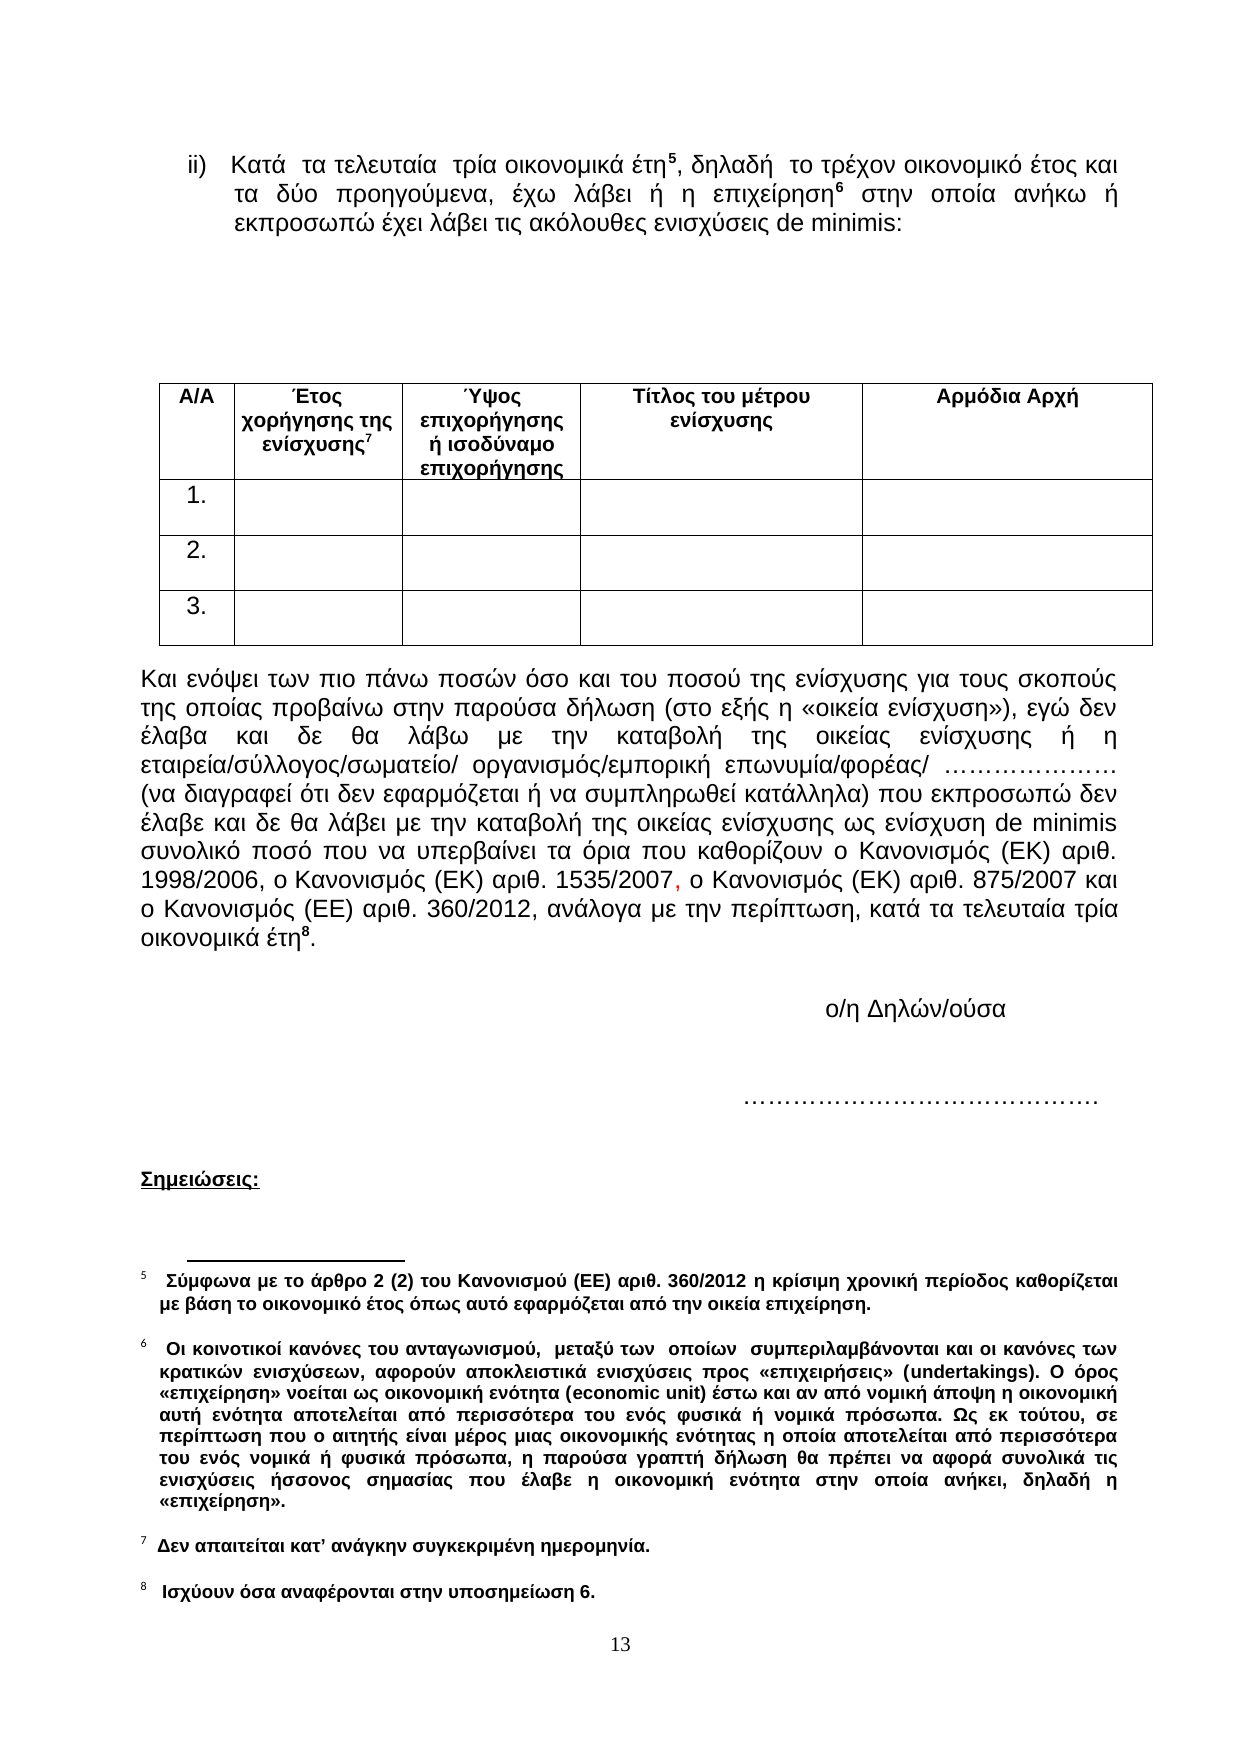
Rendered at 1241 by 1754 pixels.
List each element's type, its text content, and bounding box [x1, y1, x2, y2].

table_cell 1. [160, 480, 234, 534]
text ο/η Δηλών/ούσα [187, 994, 1053, 1023]
table_cell 3. [160, 591, 234, 645]
text Και ενόψει των πιο πάνω ποσών όσο και του ποσού της ενίσχυσης για τους σκοπούς της οποίας προβαίνω στην παρούσα δήλωση (στο εξής η «οικεία ενίσχυση»), εγώ δεν έλαβα και δε θα λάβω με την καταβολή της οικείας ενίσχυσης ή η εταιρεία/σύλλογος/σωματείο/ οργανισμός/εμπορική επωνυμία/φορέας/ ………………… (να διαγραφεί ότι δεν εφαρμόζεται ή να συμπληρωθεί κατάλληλα) που εκπροσωπώ δεν έλαβε και δε θα λάβει με την καταβολή της οικείας ενίσχυσης ως ενίσχυση de minimis συνολικό ποσό που να υπερβαίνει τα όρια που καθορίζουν ο Κανονισμός (ΕΚ) αριθ. 1998/2006, ο Κανονισμός (ΕΚ) αριθ. 1535/2007, ο Κανονισμός (ΕΚ) αριθ. 875/2007 και ο Κανονισμός (ΕΕ) αριθ. 360/2012, ανάλογα με την περίπτωση, κατά τα τελευταία τρία οικονομικά έτη. [140, 664, 1119, 951]
table_header Ύψος επιχορήγησης ή ισοδύναμο επιχορήγησης [403, 384, 580, 479]
text Σημειώσεις: [140, 1167, 1119, 1191]
table_cell 2. [160, 536, 234, 590]
table_header Αρμόδια Αρχή [863, 384, 1152, 479]
table_cell [863, 536, 1152, 590]
table_cell [581, 591, 862, 645]
table_cell [581, 480, 862, 534]
text ……………………………………. [187, 1081, 1119, 1109]
table_header Έτος χορήγησης της ενίσχυσης [235, 384, 402, 479]
table_cell [403, 536, 580, 590]
table_cell [863, 591, 1152, 645]
table_header Τίτλος του μέτρου ενίσχυσης [581, 384, 862, 479]
text ii) Κατά τα τελευταία τρία οικονομικά έτη, δηλαδή το τρέχον οικονομικό έτος και τα δύο προηγούμενα, έχω λάβει ή η επιχείρηση στην οποία ανήκω ή εκπροσωπώ έχει λάβει τις ακόλουθες ενισχύσεις de minimis: [187, 150, 1119, 236]
table_cell [403, 591, 580, 645]
table_cell [403, 480, 580, 534]
table_cell [863, 480, 1152, 534]
table_cell [235, 536, 402, 590]
table_header Α/Α [160, 384, 234, 479]
table_cell [235, 480, 402, 534]
table_cell [581, 536, 862, 590]
table_cell [235, 591, 402, 645]
